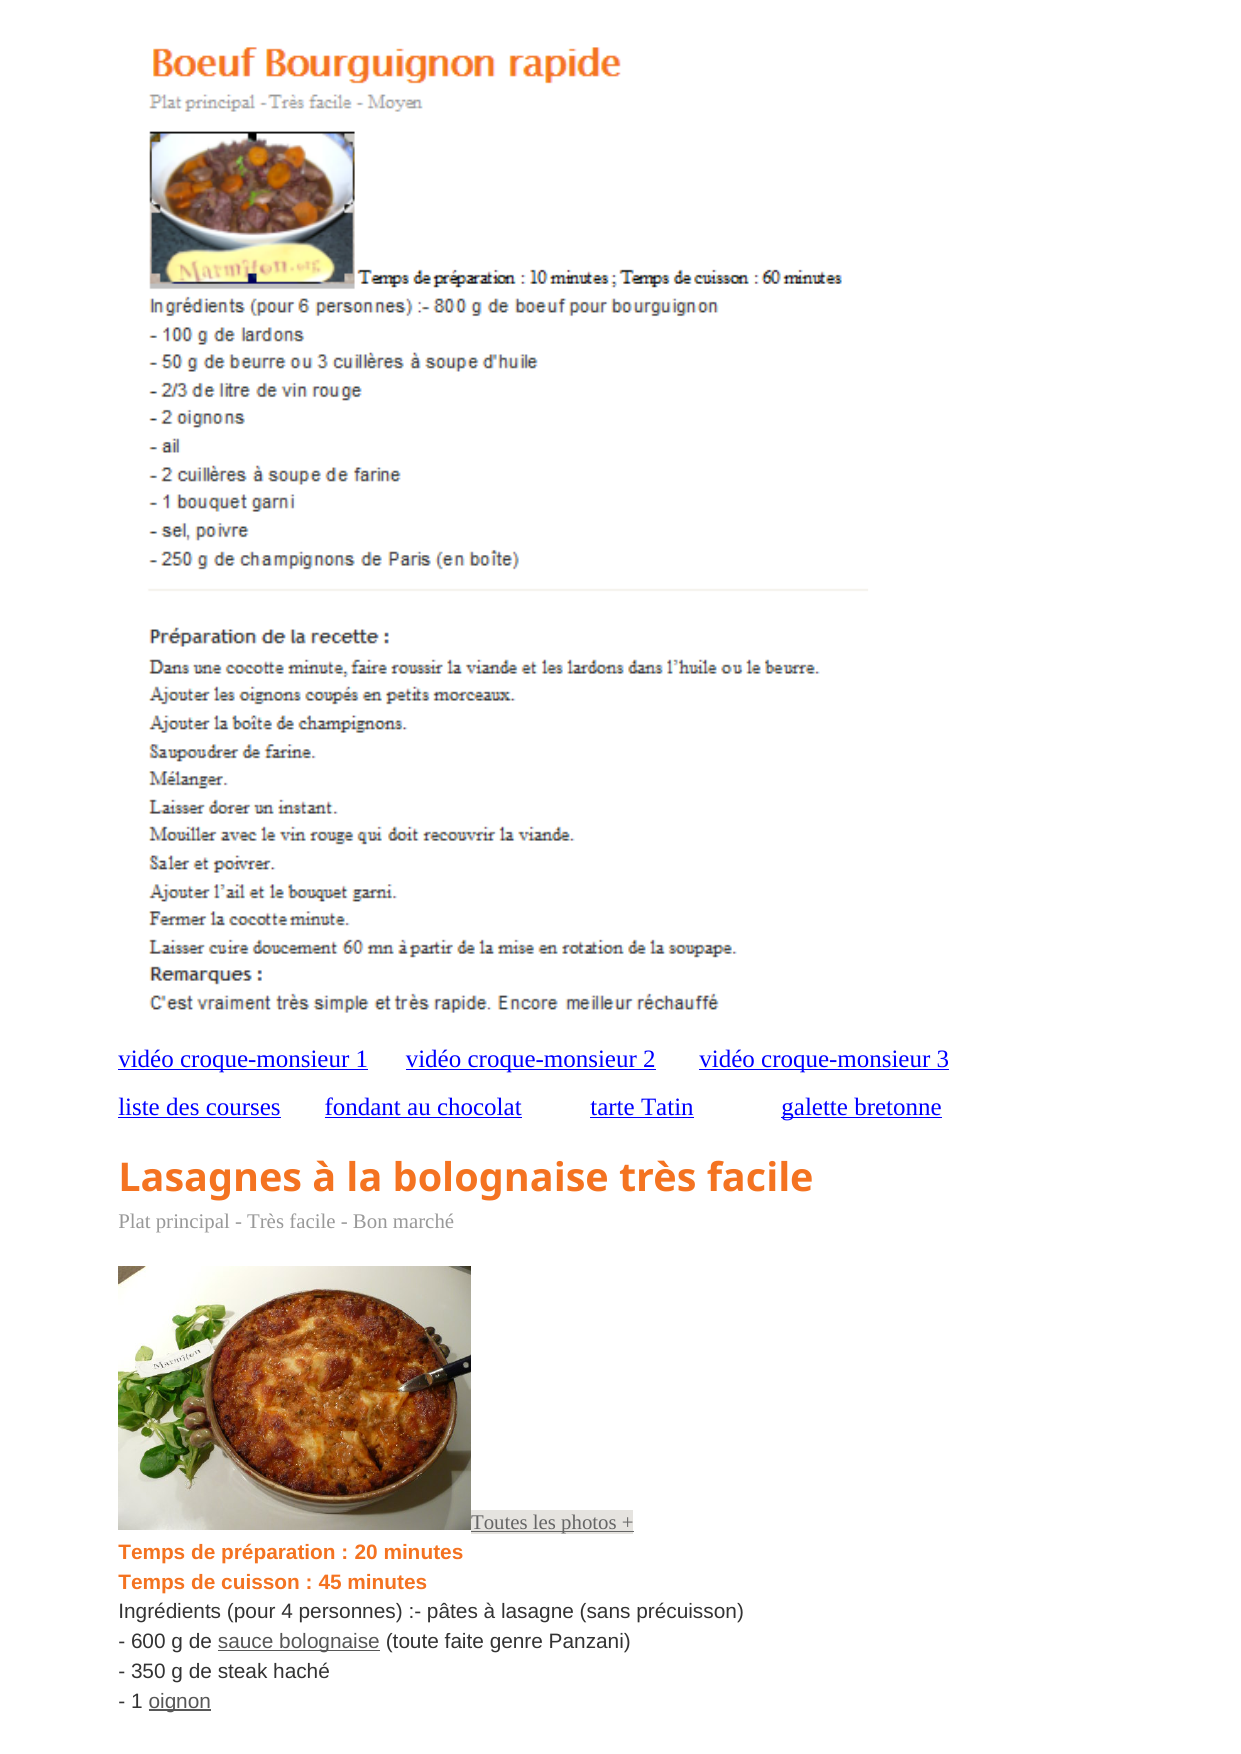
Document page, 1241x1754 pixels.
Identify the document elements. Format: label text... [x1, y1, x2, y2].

text Toutes les photos + [471, 1267, 1136, 1534]
text Plat principal - Très facile - Bon marché [118, 1203, 1175, 1233]
text vidéo croque-monsieur 1 vidéo croque-monsieur 2 vidéo croque-monsieur 3 [118, 1044, 1199, 1073]
picture [118, 1266, 471, 1530]
subtitle Lasagnes à la bolognaise très facile [118, 1149, 1175, 1203]
picture [118, 41, 869, 1016]
text Temps de préparation : 20 minutes Temps de cuisson : 45 minutes [118, 1534, 1175, 1594]
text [118, 1594, 1175, 1712]
text liste des courses fondant au chocolat tarte Tatin galette bretonne [118, 1092, 1199, 1121]
